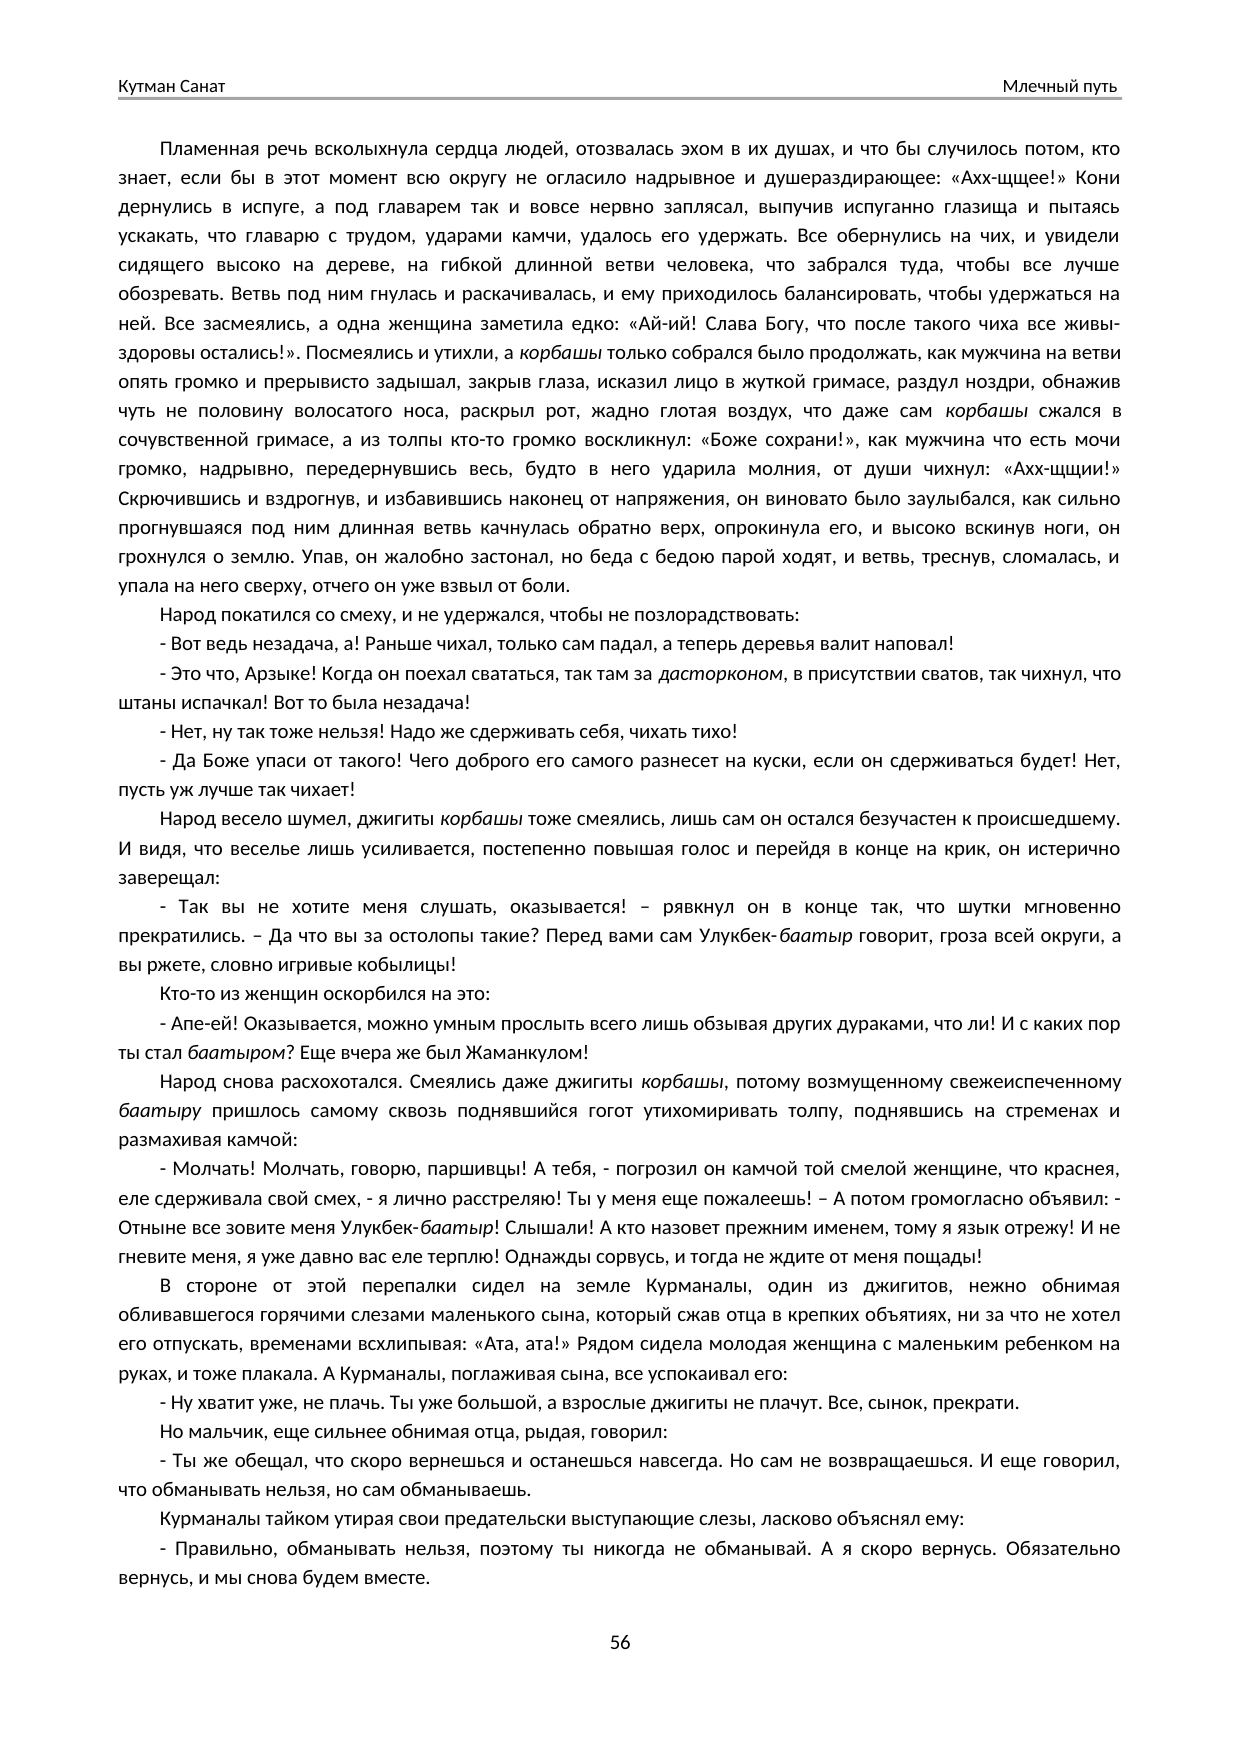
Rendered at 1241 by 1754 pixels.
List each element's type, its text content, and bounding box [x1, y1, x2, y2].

text Народ снова расхохотался. Смеялись даже джигиты корбашы, потому возмущенному свежеиспеченному баатыру пришлось самому сквозь поднявшийся гогот утихомиривать толпу, поднявшись на стременах и размахивая камчой: [118, 1068, 1122, 1152]
text В стороне от этой перепалки сидел на земле Курманалы, один из джигитов, нежно обнимая обливавшегося горячими слезами маленького сына, который сжав отца в крепких объятиях, ни за что не хотел его отпускать, временами всхлипывая: «Ата, ата!» Рядом сидела молодая женщина с маленьким ребенком на руках, и тоже плакала. А Курманалы, поглаживая сына, все успокаивал его: [118, 1272, 1122, 1385]
text Народ покатился со смеху, и не удержался, чтобы не позлорадствовать: [118, 601, 1122, 627]
text - Ну хватит уже, не плачь. Ты уже большой, а взрослые джигиты не плачут. Все, сынок, прекрати. [118, 1389, 1122, 1414]
text - Да Боже упаси от такого! Чего доброго его самого разнесет на куски, если он сдерживаться будет! Нет, пусть уж лучше так чихает! [118, 747, 1122, 802]
text Пламенная речь всколыхнула сердца людей, отозвалась эхом в их душах, и что бы случилось потом, кто знает, если бы в этот момент всю округу не огласило надрывное и душераздирающее: «Ахх-щщее!» Кони дернулись в испуге, а под главарем так и вовсе нервно заплясал, выпучив испуганно глазища и пытаясь ускакать, что главарю с трудом, ударами камчи, удалось его удержать. Все обернулись на чих, и увидели сидящего высоко на дереве, на гибкой длинной ветви человека, что забрался туда, чтобы все лучше обозревать. Ветвь под ним гнулась и раскачивалась, и ему приходилось балансировать, чтобы удержаться на ней. Все засмеялись, а одна женщина заметила едко: «Ай-ий! Слава Богу, что после такого чиха все живы-здоровы остались!». Посмеялись и утихли, а корбашы только собрался было продолжать, как мужчина на ветви опять громко и прерывисто задышал, закрыв глаза, исказил лицо в жуткой гримасе, раздул ноздри, обнажив чуть не половину волосатого носа, раскрыл рот, жадно глотая воздух, что даже сам корбашы сжался в сочувственной гримасе, а из толпы кто-то громко воскликнул: «Боже сохрани!», как мужчина что есть мочи громко, надрывно, передернувшись весь, будто в него ударила молния, от души чихнул: «Ахх-щщии!» Скрючившись и вздрогнув, и избавившись наконец от напряжения, он виновато было заулыбался, как сильно прогнувшаяся под ним длинная ветвь качнулась обратно верх, опрокинула его, и высоко вскинув ноги, он грохнулся о землю. Упав, он жалобно застонал, но беда с бедою парой ходят, и ветвь, треснув, сломалась, и упала на него сверху, отчего он уже взвыл от боли. [118, 135, 1122, 598]
text - Апе-ей! Оказывается, можно умным прослыть всего лишь обзывая других дураками, что ли! И с каких пор ты стал баатыром? Еще вчера же был Жаманкулом! [118, 1010, 1122, 1064]
text - Молчать! Молчать, говорю, паршивцы! А тебя, - погрозил он камчой той смелой женщине, что краснея, еле сдерживала свой смех, - я лично расстреляю! Ты у меня еще пожалеешь! – А потом громогласно объявил: - Отныне все зовите меня Улукбек-баатыр! Слышали! А кто назовет прежним именем, тому я язык отрежу! И не гневите меня, я уже давно вас еле терплю! Однажды сорвусь, и тогда не ждите от меня пощады! [118, 1156, 1122, 1268]
text Народ весело шумел, джигиты корбашы тоже смеялись, лишь сам он остался безучастен к происшедшему. И видя, что веселье лишь усиливается, постепенно повышая голос и перейдя в конце на крик, он истерично заверещал: [118, 806, 1122, 889]
text - Так вы не хотите меня слушать, оказывается! – рявкнул он в конце так, что шутки мгновенно прекратились. – Да что вы за остолопы такие? Перед вами сам Улукбек-баатыр говорит, гроза всей округи, а вы ржете, словно игривые кобылицы! [118, 893, 1122, 977]
text - Нет, ну так тоже нельзя! Надо же сдерживать себя, чихать тихо! [118, 718, 1122, 743]
text Кто-то из женщин оскорбился на это: [118, 981, 1122, 1006]
text Курманалы тайком утирая свои предательски выступающие слезы, ласково объяснял ему: [118, 1506, 1122, 1531]
text - Ты же обещал, что скоро вернешься и останешься навсегда. Но сам не возвращаешься. И еще говорил, что обманывать нельзя, но сам обманываешь. [118, 1447, 1122, 1502]
text Но мальчик, еще сильнее обнимая отца, рыдая, говорил: [118, 1418, 1122, 1443]
text - Правильно, обманывать нельзя, поэтому ты никогда не обманывай. А я скоро вернусь. Обязательно вернусь, и мы снова будем вместе. [118, 1535, 1122, 1589]
text - Вот ведь незадача, а! Раньше чихал, только сам падал, а теперь деревья валит наповал! [118, 631, 1122, 656]
text - Это что, Арзыке! Когда он поехал свататься, так там за дасторконом, в присутствии сватов, так чихнул, что штаны испачкал! Вот то была незадача! [118, 660, 1122, 714]
